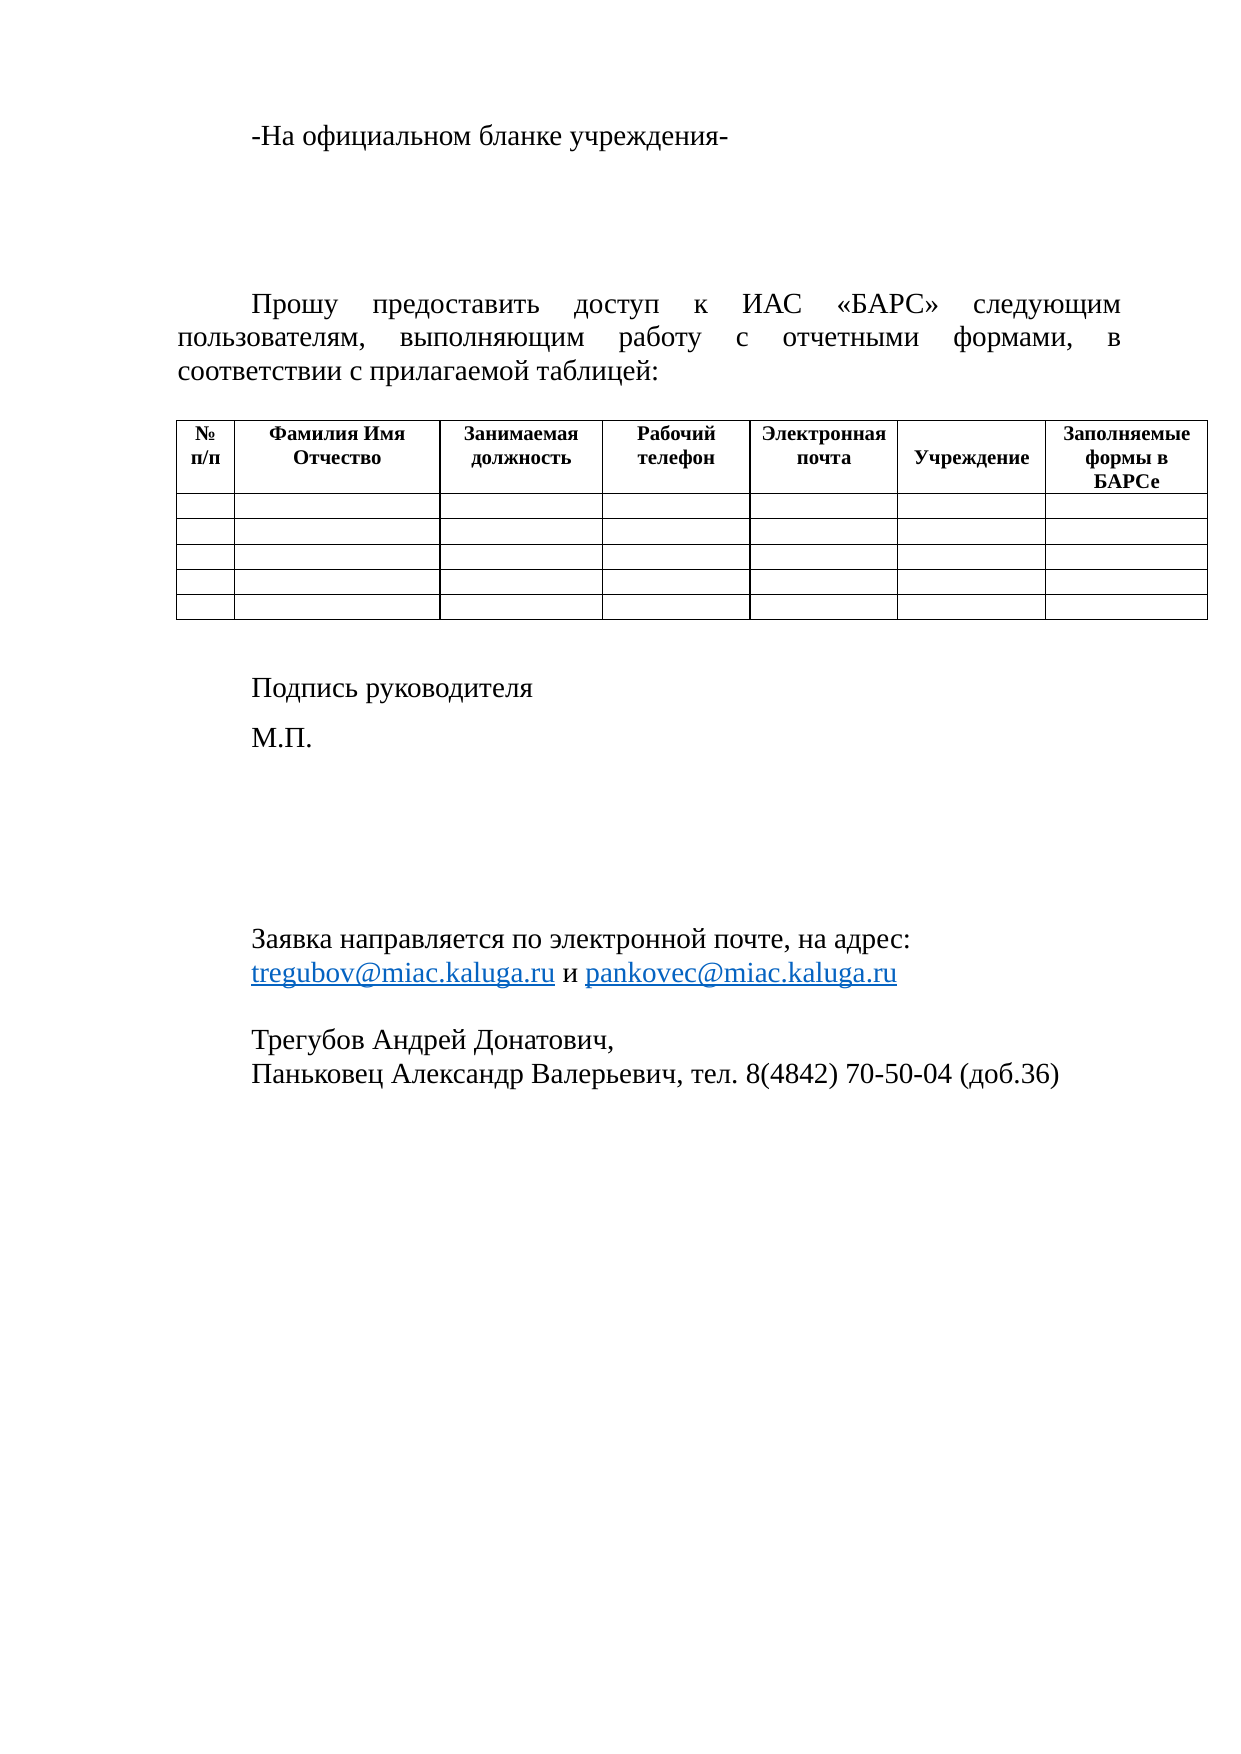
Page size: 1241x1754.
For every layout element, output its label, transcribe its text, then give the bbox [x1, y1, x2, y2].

table_cell [751, 570, 897, 594]
table_cell [177, 570, 234, 594]
text М.П. [177, 720, 1122, 754]
table_cell [603, 595, 749, 619]
text Паньковец Александр Валерьевич, тел. 8(4842) 70-50-04 (доб.36) [177, 1056, 1122, 1089]
table_cell [235, 570, 439, 594]
text Подпись руководителя [177, 670, 1122, 704]
table_cell [441, 595, 602, 619]
table_cell [603, 570, 749, 594]
table_cell [1046, 595, 1207, 619]
table_cell [898, 545, 1045, 568]
table_cell [177, 519, 234, 543]
table_cell [751, 595, 897, 619]
text Прошу предоставить доступ к ИАС «БАРС» следующим пользователям, выполняющим работу с отчетными формами, в соответствии с прилагаемой таблицей: [177, 286, 1122, 386]
table_header Рабочий телефон [603, 421, 749, 493]
table_cell [177, 494, 234, 518]
table_header Учреждение [898, 421, 1045, 493]
table_cell [1046, 570, 1207, 594]
table_cell [441, 494, 602, 518]
table_cell [751, 519, 897, 543]
text Заявка направляется по электронной почте, на адрес: [177, 922, 1122, 955]
table_cell [898, 570, 1045, 594]
table_cell [751, 494, 897, 518]
table_cell [235, 595, 439, 619]
table_header № п/п [177, 421, 234, 493]
table_cell [441, 570, 602, 594]
table_cell [1046, 494, 1207, 518]
table_cell [898, 595, 1045, 619]
text -На официальном бланке учреждения- [177, 118, 1122, 152]
table_cell [751, 545, 897, 568]
table_cell [898, 519, 1045, 543]
table_cell [235, 519, 439, 543]
text tregubov@miac.kaluga.ru и pankovec@miac.kaluga.ru [177, 955, 1122, 989]
table_header Заполняемые формы в БАРСе [1046, 421, 1207, 493]
table_header Электронная почта [751, 421, 897, 493]
table_cell [235, 494, 439, 518]
table_cell [603, 494, 749, 518]
table_cell [177, 595, 234, 619]
table_cell [441, 519, 602, 543]
table_cell [603, 519, 749, 543]
table_cell [177, 545, 234, 568]
table_cell [441, 545, 602, 568]
table_cell [898, 494, 1045, 518]
text Трегубов Андрей Донатович, [177, 1022, 1122, 1056]
table_header Фамилия Имя Отчество [235, 421, 439, 493]
table_cell [603, 545, 749, 568]
table_cell [1046, 519, 1207, 543]
table_cell [1046, 545, 1207, 568]
table_cell [235, 545, 439, 568]
table_header Занимаемая должность [441, 421, 602, 493]
